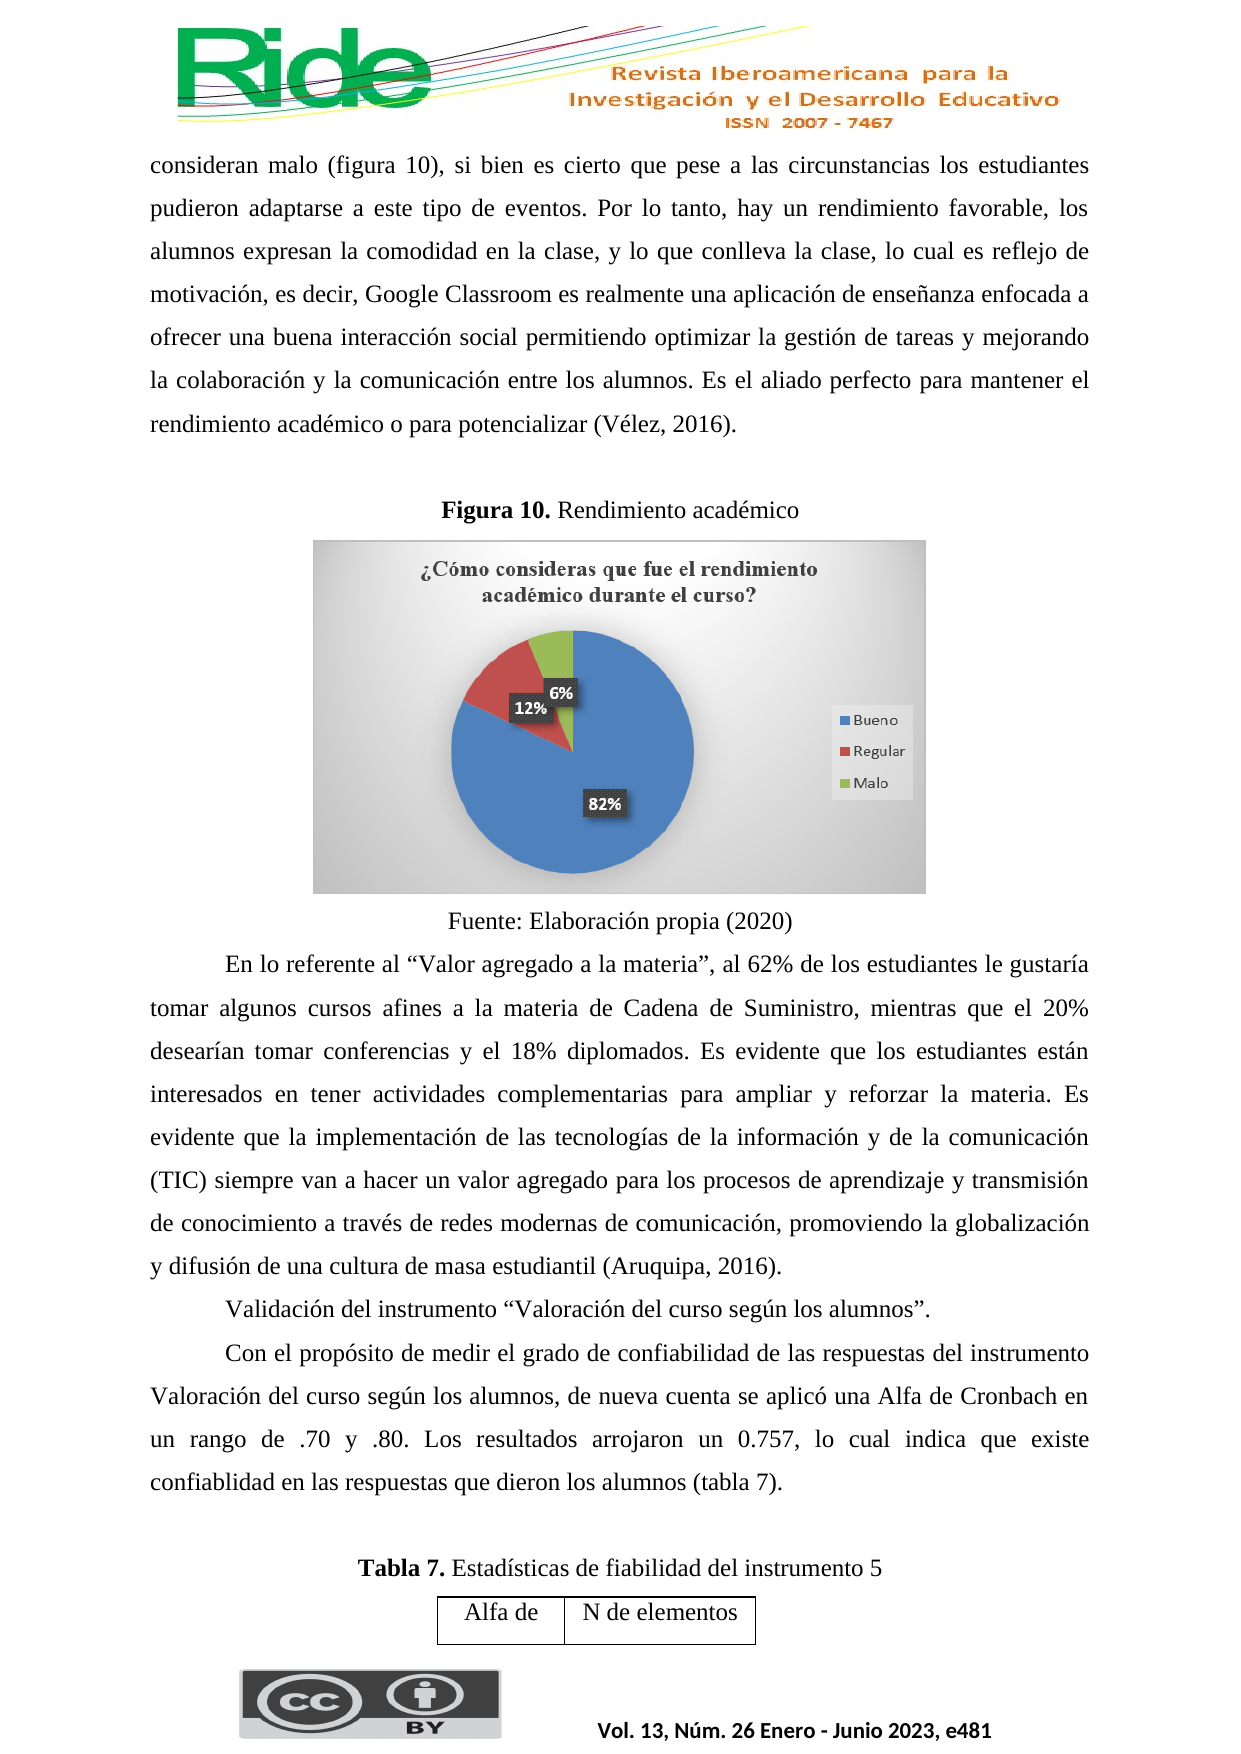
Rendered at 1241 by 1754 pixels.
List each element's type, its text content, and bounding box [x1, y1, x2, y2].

picture [239, 1669, 502, 1739]
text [150, 150, 1090, 437]
table_header N de elementos [565, 1598, 755, 1644]
table_header Alfa de Cronbach [438, 1598, 564, 1644]
picture [313, 538, 928, 894]
picture [177, 26, 1063, 131]
text Fuente: Elaboración propia (2020) [150, 906, 1090, 935]
text Tabla 7. Estadísticas de fiabilidad del instrumento 5 [150, 1553, 1090, 1582]
text En lo referente al “Valor agregado a la materia”, al 62% de los estudiantes le gustaría tomar algunos cursos afines a la materia de Cadena de Suministro, mientras que el 20% desearían tomar conferencias y el 18% diplomados. Es evidente que los estudiantes están interesados en tener actividades complementarias para ampliar y reforzar la materia. Es evidente que la implementación de las tecnologías de la información y de la comunicación (TIC) siempre van a hacer un valor agregado para los procesos de aprendizaje y transmisión de conocimiento a través de redes modernas de comunicación, promoviendo la globalización y difusión de una cultura de masa estudiantil (Aruquipa, 2016). [150, 949, 1090, 1280]
text Con el propósito de medir el grado de confiabilidad de las respuestas del instrumento Valoración del curso según los alumnos, de nueva cuenta se aplicó una Alfa de Cronbach en un rango de .70 y .80. Los resultados arrojaron un 0.757, lo cual indica que existe confiablidad en las respuestas que dieron los alumnos (tabla 7). [150, 1338, 1090, 1496]
text Validación del instrumento “Valoración del curso según los alumnos”. [150, 1294, 1090, 1323]
text Figura 10. Rendimiento académico [150, 495, 1090, 524]
